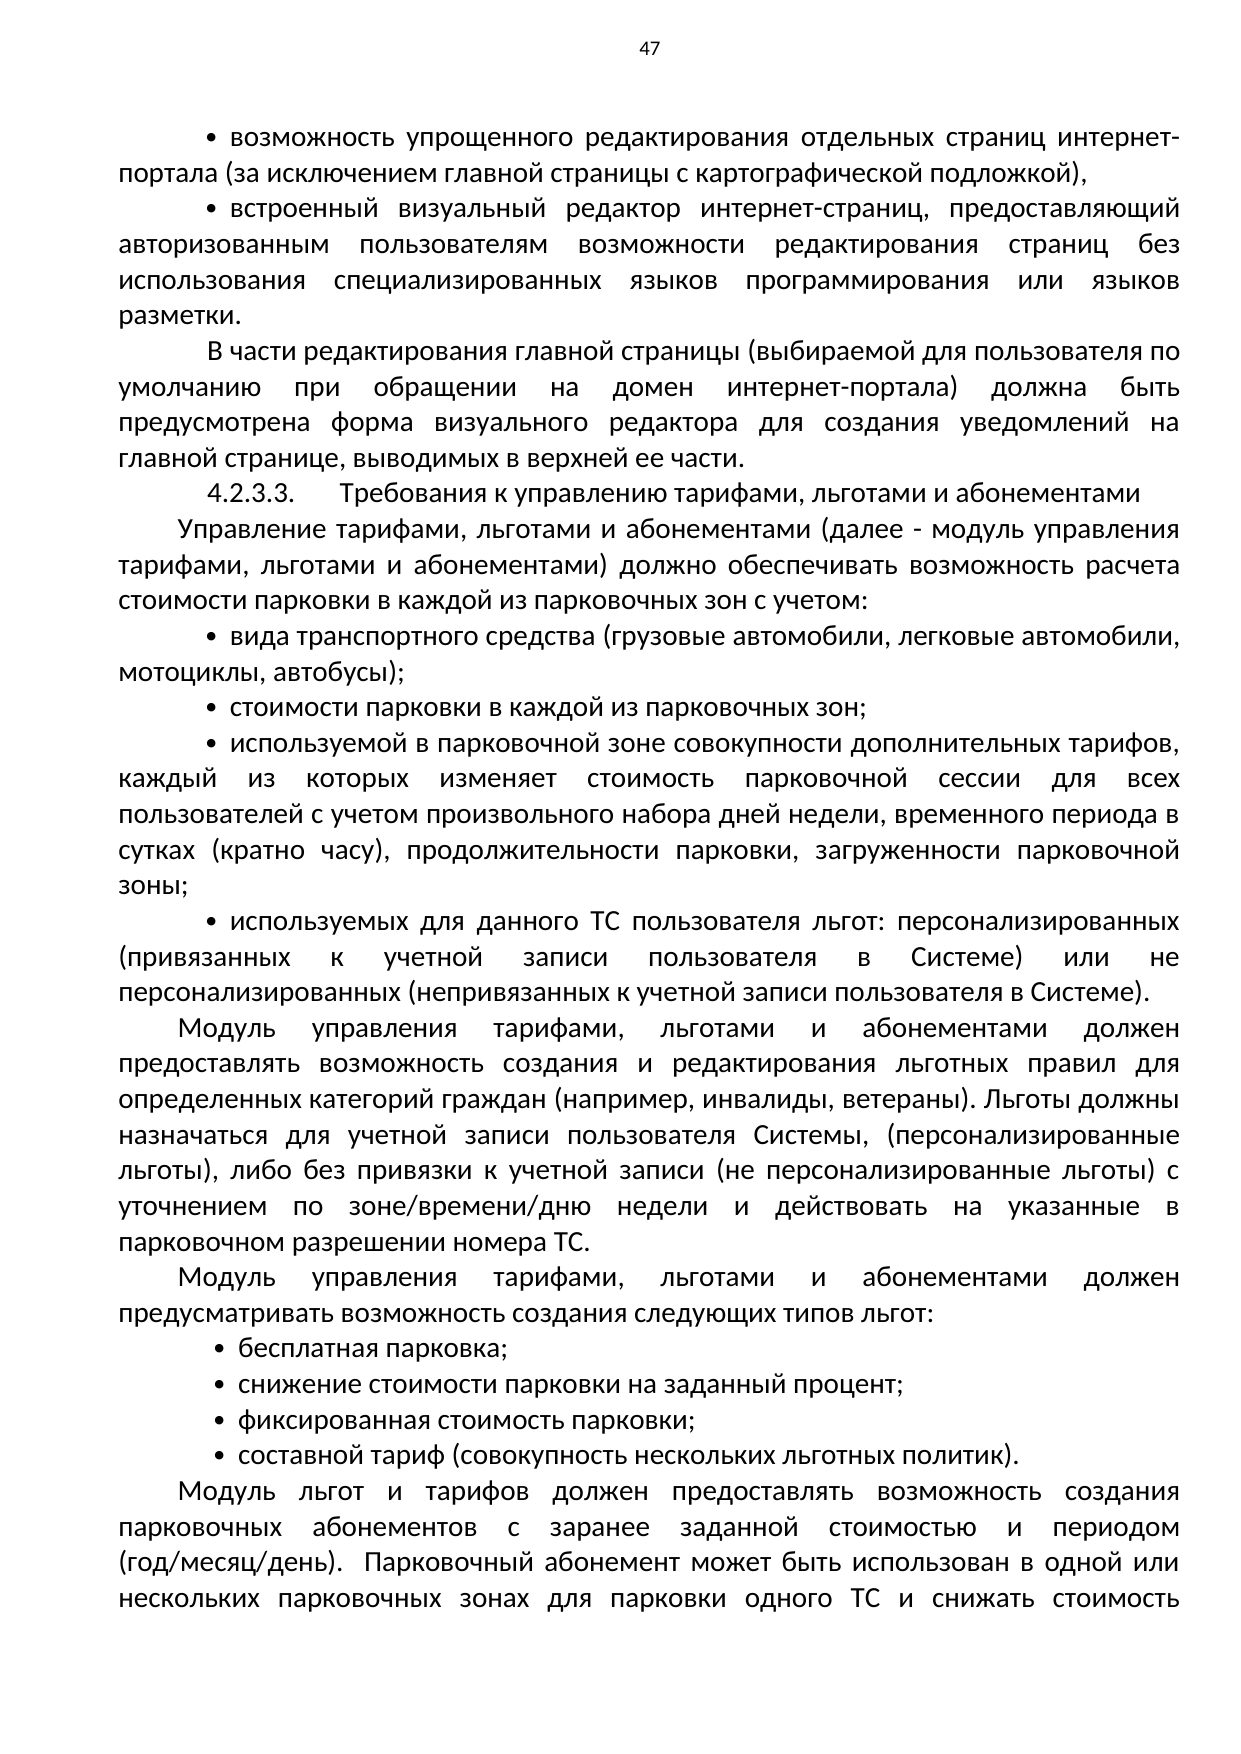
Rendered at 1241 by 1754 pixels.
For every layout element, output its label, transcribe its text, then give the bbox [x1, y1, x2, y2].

list используемой в парковочной зоне совокупности дополнительных тарифов, каждый из которых изменяет стоимость парковочной сессии для всех пользователей с учетом произвольного набора дней недели, временного периода в сутках (кратно часу), продолжительности парковки, загруженности парковочной зоны; [118, 724, 1181, 902]
list фиксированная стоимость парковки; [215, 1401, 1181, 1436]
text Управление тарифами, льготами и абонементами (далее - модуль управления тарифами, льготами и абонементами) должно обеспечивать возможность расчета стоимости парковки в каждой из парковочных зон с учетом: [118, 510, 1181, 617]
list используемых для данного ТС пользователя льгот: персонализированных (привязанных к учетной записи пользователя в Системе) или не персонализированных (непривязанных к учетной записи пользователя в Системе). [118, 902, 1181, 1009]
subtitle Требования к управлению тарифами, льготами и абонементами [162, 474, 1181, 510]
list бесплатная парковка; [215, 1329, 1181, 1365]
list снижение стоимости парковки на заданный процент; [215, 1365, 1181, 1401]
list встроенный визуальный редактор интернет-страниц, предоставляющий авторизованным пользователям возможности редактирования страниц без использования специализированных языков программирования или языков разметки. [118, 189, 1181, 332]
list возможность упрощенного редактирования отдельных страниц интернет-портала (за исключением главной страницы с картографической подложкой), [118, 118, 1181, 189]
text Модуль управления тарифами, льготами и абонементами должен предоставлять возможность создания и редактирования льготных правил для определенных категорий граждан (например, инвалиды, ветераны). Льготы должны назначаться для учетной записи пользователя Системы, (персонализированные льготы), либо без привязки к учетной записи (не персонализированные льготы) с уточнением по зоне/времени/дню недели и действовать на указанные в парковочном разрешении номера ТС. [118, 1009, 1181, 1258]
text Модуль управления тарифами, льготами и абонементами должен предусматривать возможность создания следующих типов льгот: [118, 1258, 1181, 1329]
list вида транспортного средства (грузовые автомобили, легковые автомобили, мотоциклы, автобусы); [118, 617, 1181, 688]
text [118, 1472, 1181, 1614]
list стоимости парковки в каждой из парковочных зон; [118, 688, 1181, 724]
list составной тариф (совокупность нескольких льготных политик). [215, 1436, 1181, 1472]
text В части редактирования главной страницы (выбираемой для пользователя по умолчанию при обращении на домен интернет-портала) должна быть предусмотрена форма визуального редактора для создания уведомлений на главной странице, выводимых в верхней ее части. [118, 332, 1181, 474]
